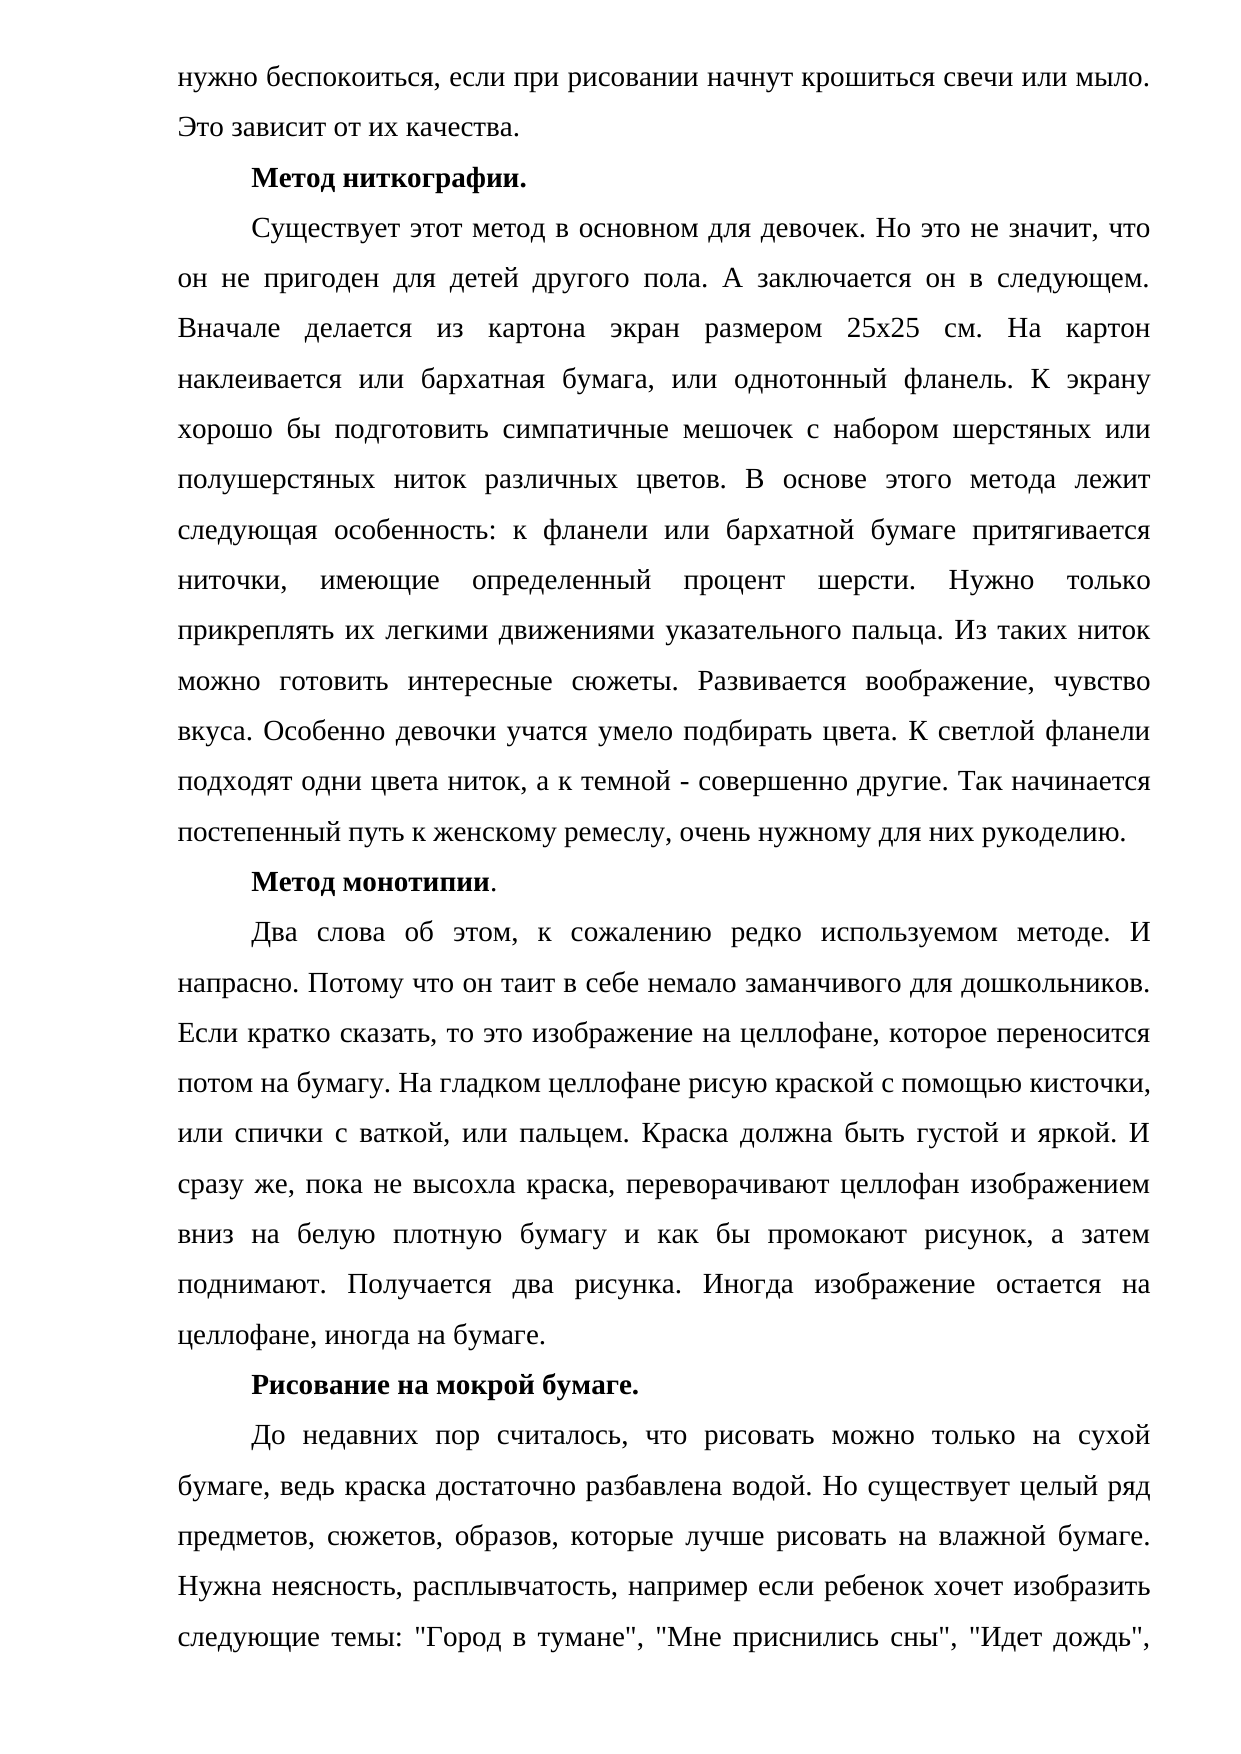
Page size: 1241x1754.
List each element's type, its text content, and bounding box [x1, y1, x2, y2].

text Рисование на мокрой бумаге. [177, 1367, 1152, 1401]
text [177, 1417, 1152, 1652]
text Два слова об этом, к сожалению редко используемом методе. И напрасно. Потому что он таит в себе немало заманчивого для дошкольников. Если кратко сказать, то это изображение на целлофане, которое переносится потом на бумагу. На гладком целлофане рисую краской с помощью кисточки, или спички с ваткой, или пальцем. Краска должна быть густой и яркой. И сразу же, пока не высохла краска, переворачивают целлофан изображением вниз на белую плотную бумагу и как бы промокают рисунок, а затем поднимают. Получается два рисунка. Иногда изображение остается на целлофане, иногда на бумаге. [177, 914, 1152, 1350]
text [177, 59, 1152, 143]
text Существует этот метод в основном для девочек. Но это не значит, что он не пригоден для детей другого пола. А заключается он в следующем. Вначале делается из картона экран размером 25х25 см. На картон наклеивается или бархатная бумага, или однотонный фланель. К экрану хорошо бы подготовить симпатичные мешочек с набором шерстяных или полушерстяных ниток различных цветов. В основе этого метода лежит следующая особенность: к фланели или бархатной бумаге притягивается ниточки, имеющие определенный процент шерсти. Нужно только прикреплять их легкими движениями указательного пальца. Из таких ниток можно готовить интересные сюжеты. Развивается воображение, чувство вкуса. Особенно девочки учатся умело подбирать цвета. К светлой фланели подходят одни цвета ниток, а к темной - совершенно другие. Так начинается постепенный путь к женскому ремеслу, очень нужному для них рукоделию. [177, 210, 1152, 847]
text Метод ниткографии. [177, 160, 1152, 193]
text Метод монотипии. [177, 864, 1152, 898]
